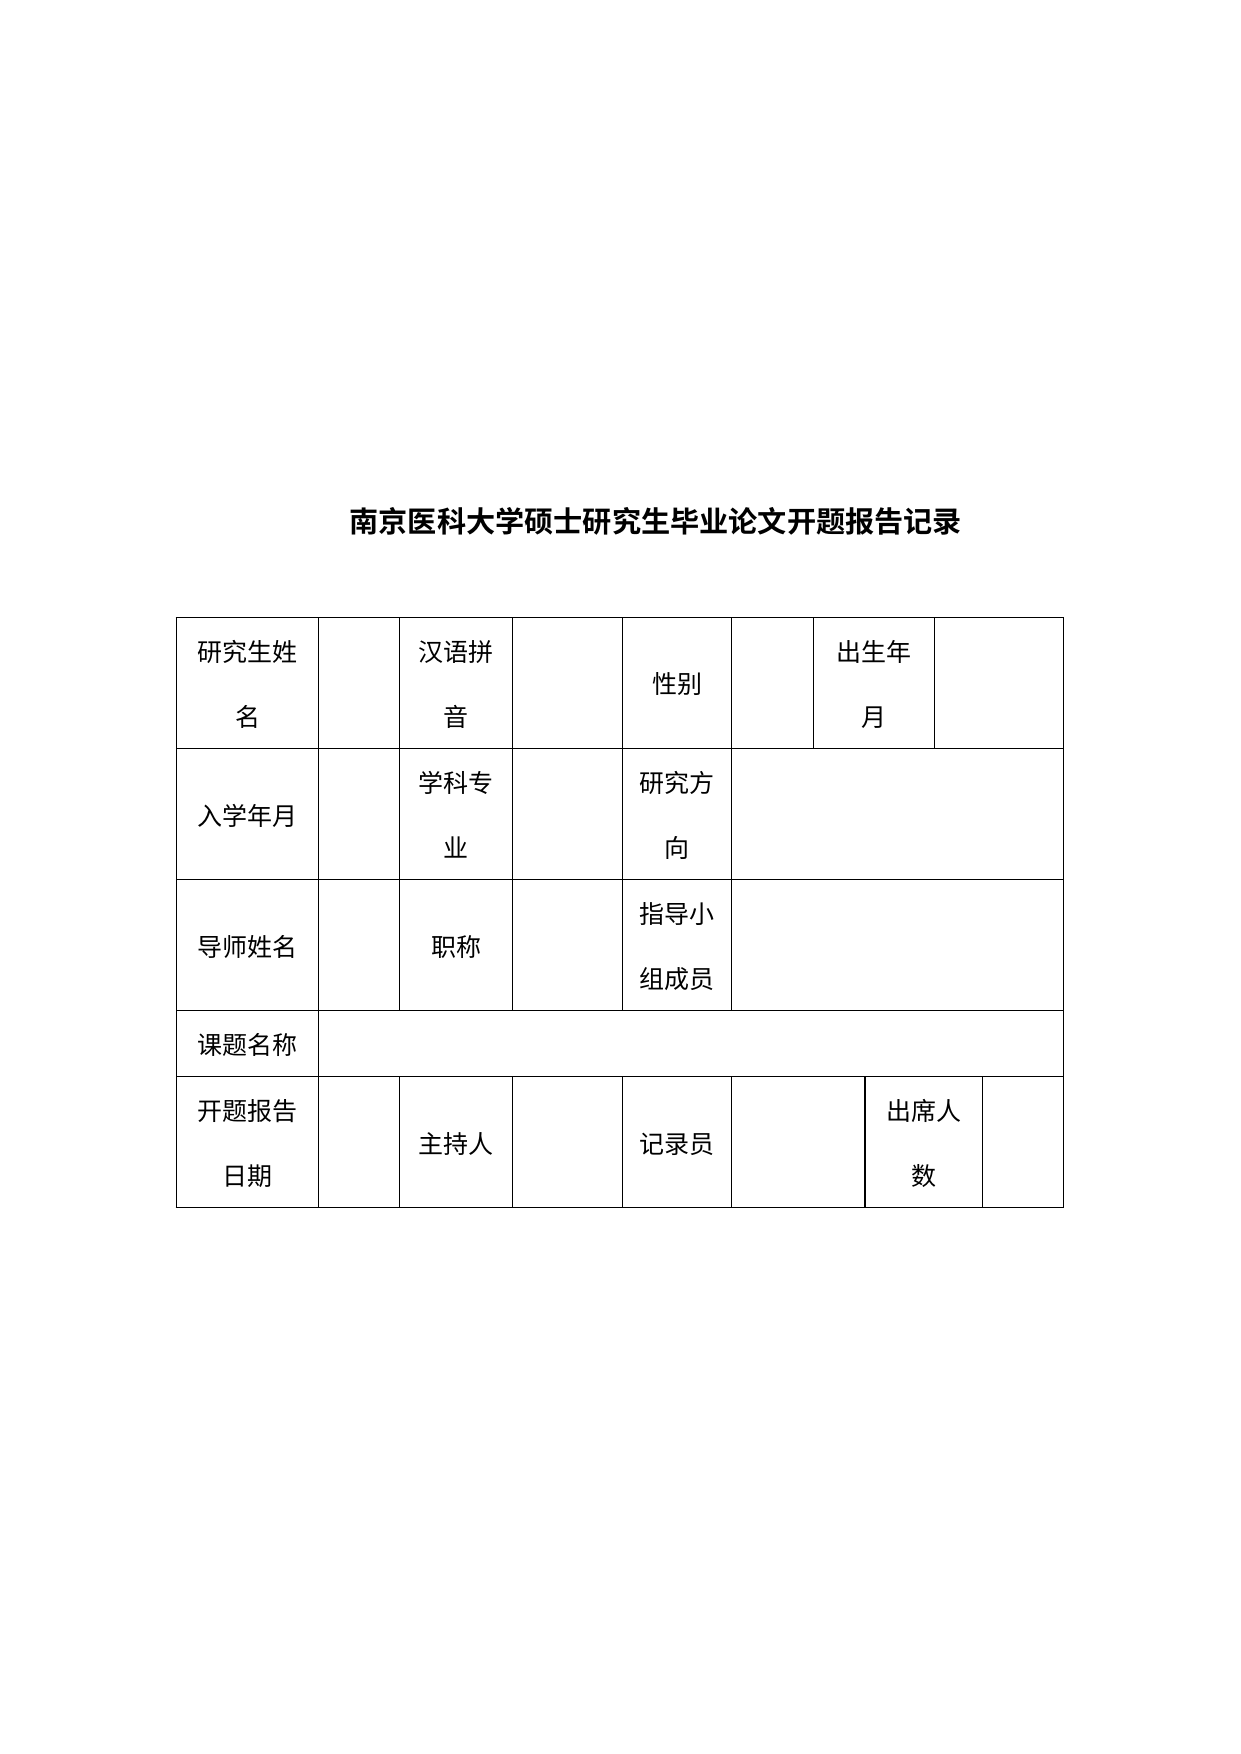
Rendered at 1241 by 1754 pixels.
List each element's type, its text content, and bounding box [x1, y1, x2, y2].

table_cell [319, 1011, 1063, 1076]
table_cell [513, 880, 622, 1010]
table_cell 开题报告 日期 [177, 1077, 318, 1207]
table_cell [319, 749, 399, 879]
table_cell [983, 1077, 1063, 1207]
table_cell 研究方向 [623, 749, 731, 879]
table_cell 出席人数 [866, 1077, 982, 1207]
table_cell [732, 880, 1063, 1010]
text 南京医科大学硕士研究生毕业论文开题报告记录 [187, 487, 1053, 552]
table_cell 入学年月 [177, 749, 318, 879]
table_cell 学科专业 [400, 749, 512, 879]
table_cell [732, 749, 1063, 879]
table_cell [513, 1077, 622, 1207]
table_header [732, 618, 813, 748]
table_header [513, 618, 622, 748]
table_cell [513, 749, 622, 879]
table_cell [319, 1077, 399, 1207]
table_cell 职称 [400, 880, 512, 1010]
table_header [319, 618, 399, 748]
table_cell 记录员 [623, 1077, 731, 1207]
table_cell [319, 880, 399, 1010]
table_cell 主持人 [400, 1077, 512, 1207]
table_header 性别 [623, 618, 731, 748]
table_cell [732, 1077, 864, 1207]
table_header 研究生姓名 [177, 618, 318, 748]
table_cell 课题名称 [177, 1011, 318, 1076]
table_header 出生年月 [814, 618, 934, 748]
table_cell 指导小组成员 [623, 880, 731, 1010]
table_cell 导师姓名 [177, 880, 318, 1010]
table_header 汉语拼音 [400, 618, 512, 748]
table_header [935, 618, 1063, 748]
